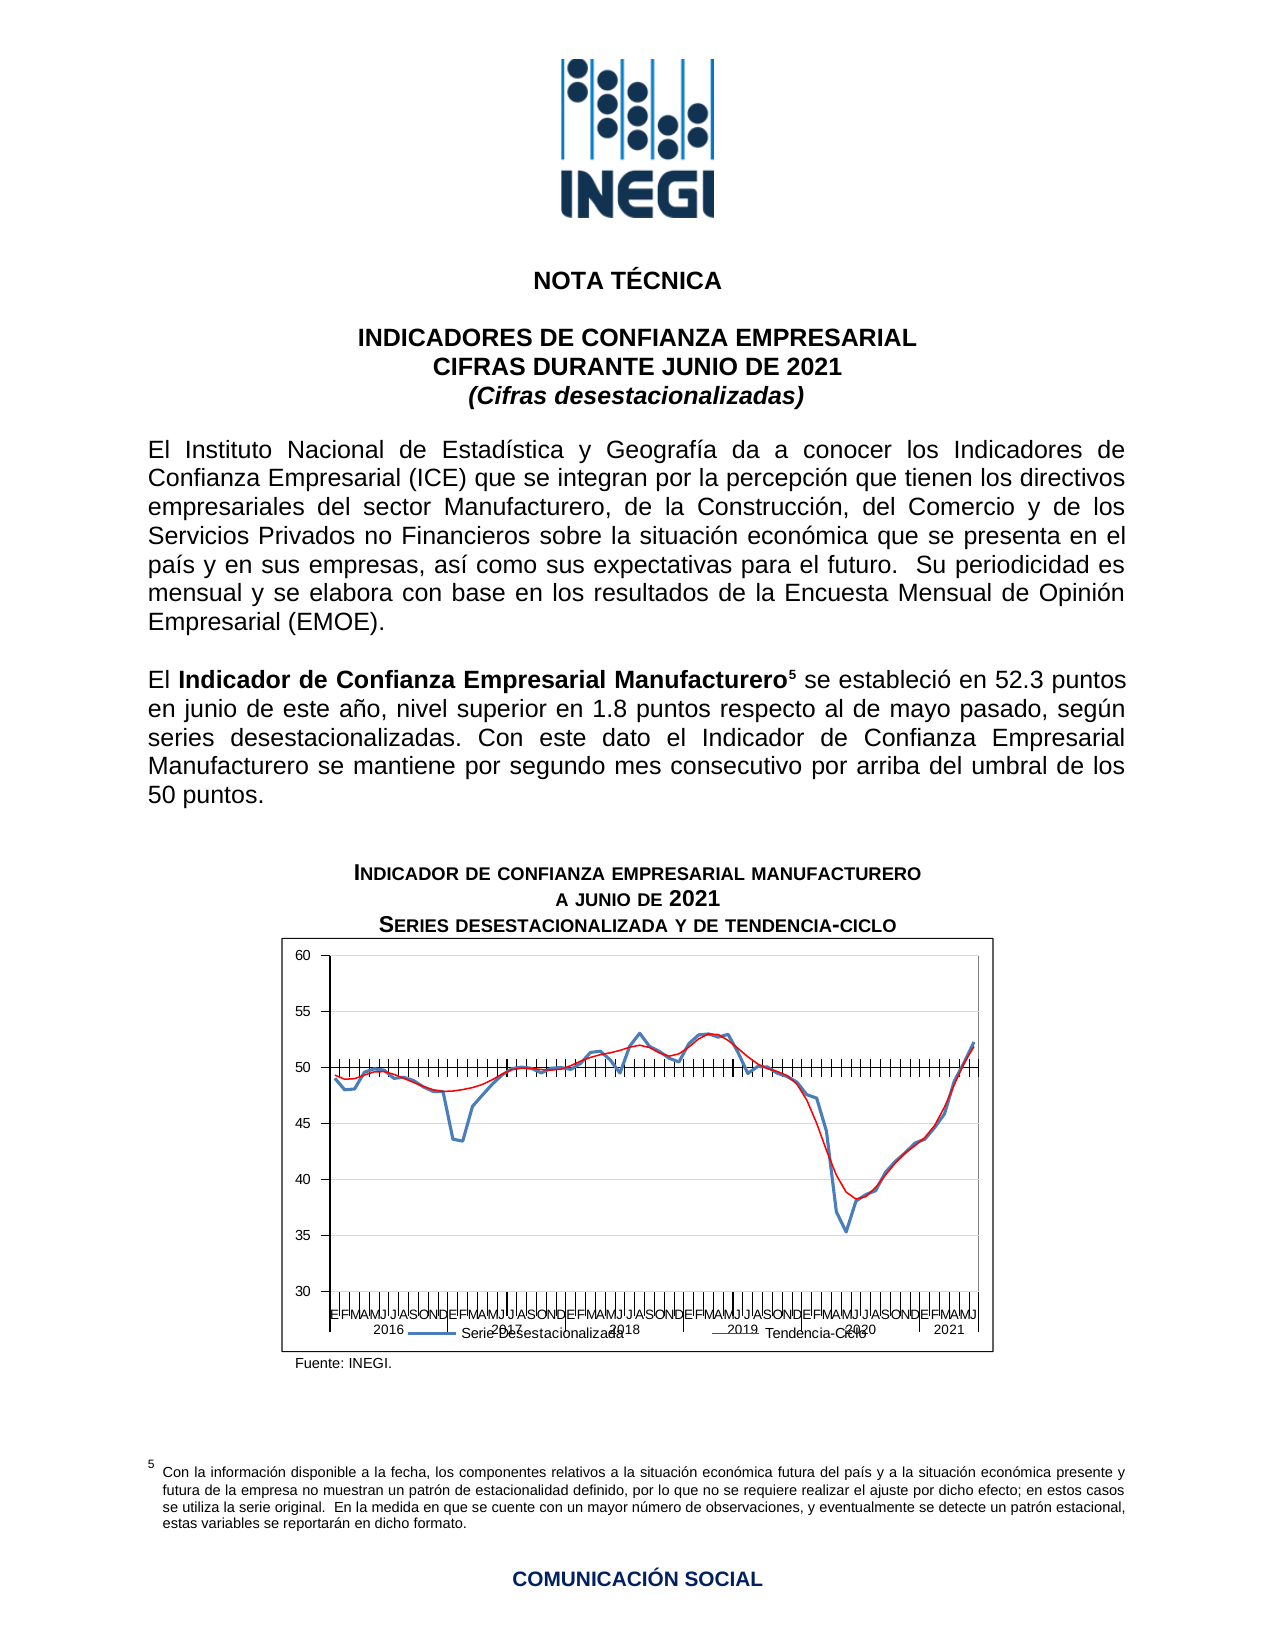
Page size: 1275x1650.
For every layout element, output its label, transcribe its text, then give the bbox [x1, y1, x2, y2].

text El Indicador de Confianza Empresarial Manufacturero se estableció en 52.3 puntos en junio de este año, nivel superior en 1.8 puntos respecto al de mayo pasado, según series desestacionalizadas. Con este dato el Indicador de Confianza Empresarial Manufacturero se mantiene por segundo mes consecutivo por arriba del umbral de los 50 puntos. [148, 665, 1127, 809]
text (Cifras desestacionalizadas) [148, 381, 1127, 409]
text NOTA TÉCNICA [148, 266, 1107, 294]
text INDICADORES DE CONFIANZA EMPRESARIAL [148, 323, 1127, 352]
picture [561, 59, 714, 218]
list El Instituto Nacional de Estadística y Geografía da a conocer los Indicadores de Confianza Empresarial (ICE) que se integran por la percepción que tienen los directivos empresariales del sector Manufacturero, de la Construcción, del Comercio y de los Servicios Privados no Financieros sobre la situación económica que se presenta en el país y en sus empresas, así como sus expectativas para el futuro. Su periodicidad es mensual y se elabora con base en los resultados de la Encuesta Mensual de Opinión Empresarial (EMOE). [148, 434, 1127, 636]
text Fuente: INEGI. [295, 1354, 1127, 1371]
text Indicador de confianza empresarial manufacturero a junio de 2021 Series desestacionalizada y de tendencia-ciclo [148, 859, 1127, 938]
text CIFRAS DURANTE JUNIO DE 2021 [148, 352, 1127, 381]
